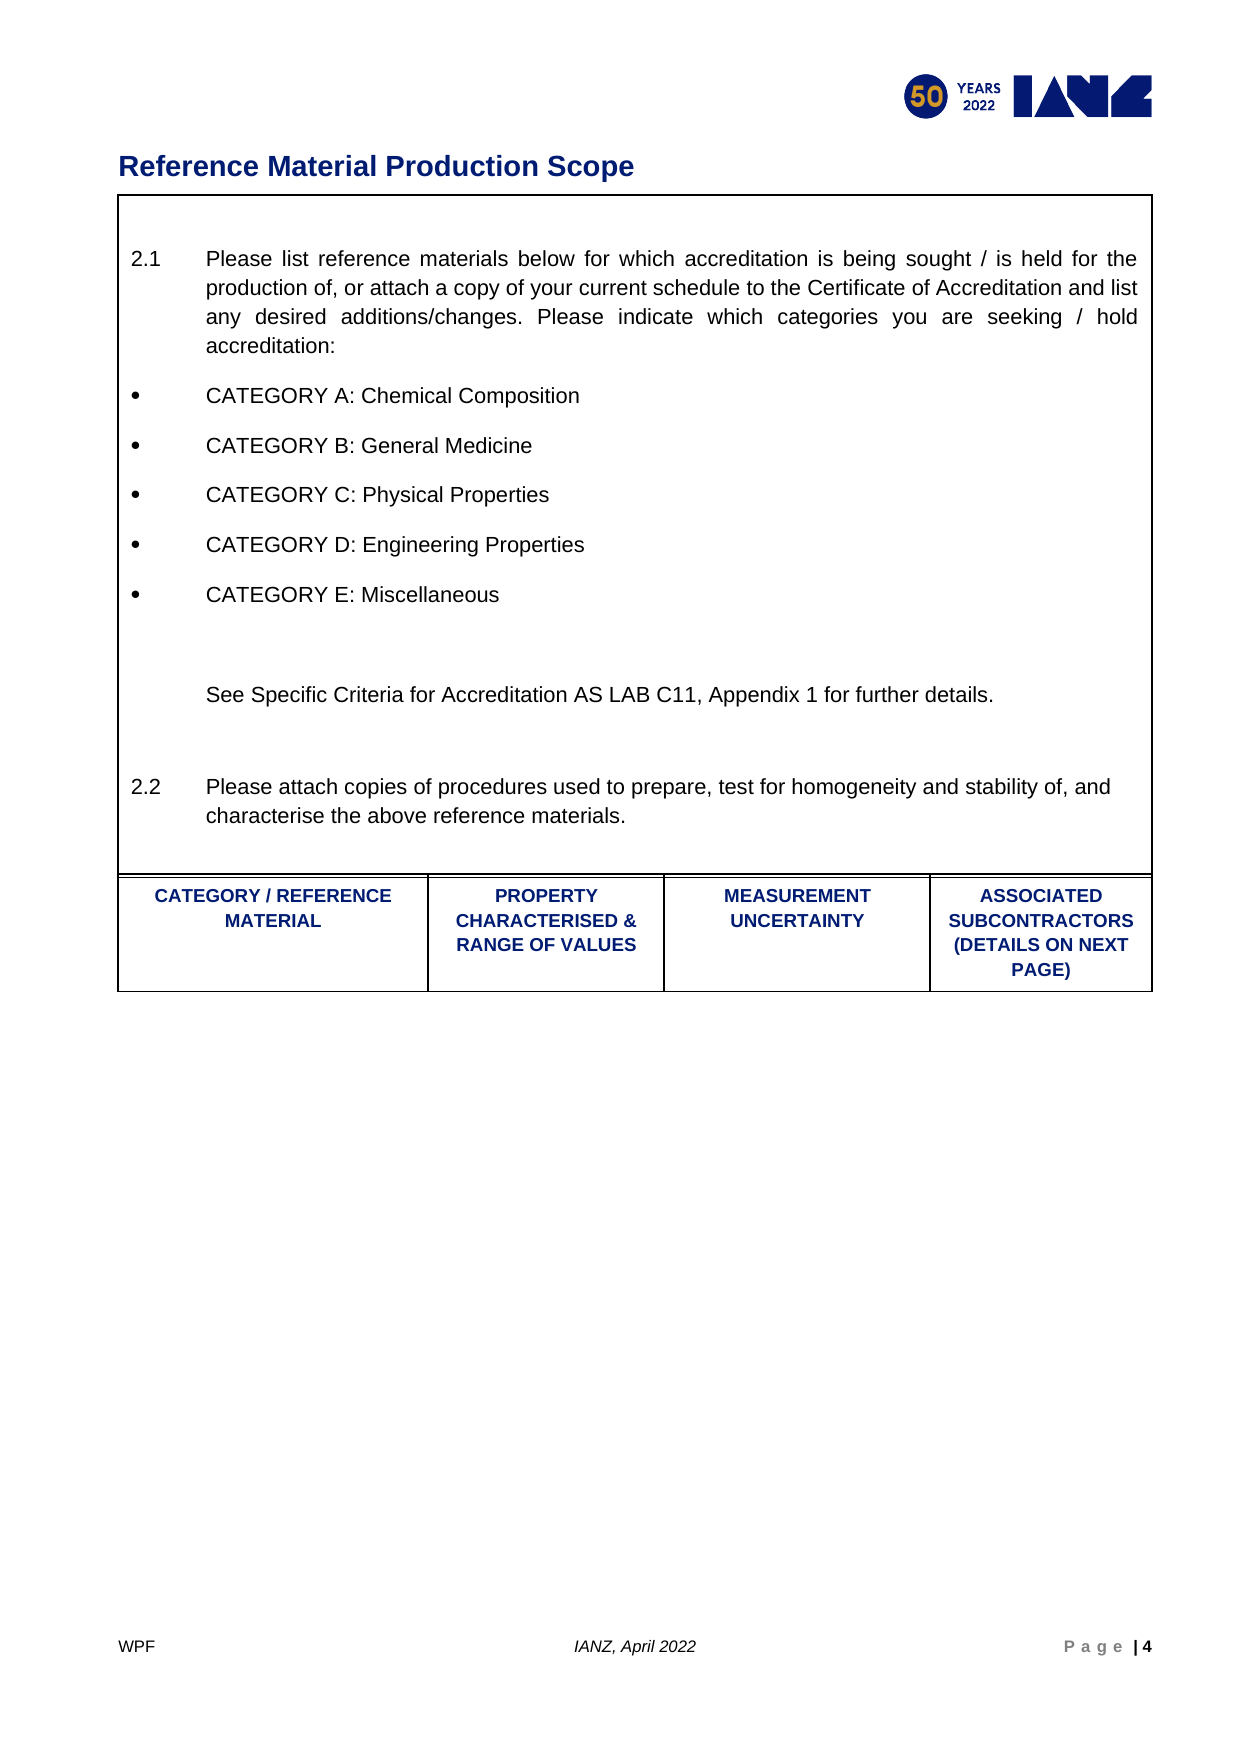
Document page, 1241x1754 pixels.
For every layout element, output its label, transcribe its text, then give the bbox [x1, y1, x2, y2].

table_cell CATEGORY / REFERENCE MATERIAL [119, 878, 427, 991]
table_cell ASSOCIATED SUBCONTRACTORS (DETAILS ON NEXT PAGE) [931, 878, 1151, 991]
table_cell PROPERTY CHARACTERISED & RANGE OF VALUES [429, 878, 663, 991]
picture [903, 73, 1152, 119]
table_header 2.1 Please list reference materials below for which accreditation is being sought / is held for the production of, or attach a copy of your current schedule to the Certificate of Accreditation and list any desired additions/changes. Please indicate which categories you are seeking / hold accreditation: CATEGORY A: Chemical Composition CATEGORY B: General Medicine CATEGORY C: Physical Properties CATEGORY D: Engineering Properties CATEGORY E: Miscellaneous See Specific Criteria for Accreditation AS LAB C11, Appendix 1 for further details. Please attach copies of procedures used to prepare, test for homogeneity and stability of, and characterise the above reference materials. [119, 196, 1151, 873]
subtitle Reference Material Production Scope [118, 149, 1152, 183]
table_cell MEASUREMENT UNCERTAINTY [665, 878, 929, 991]
